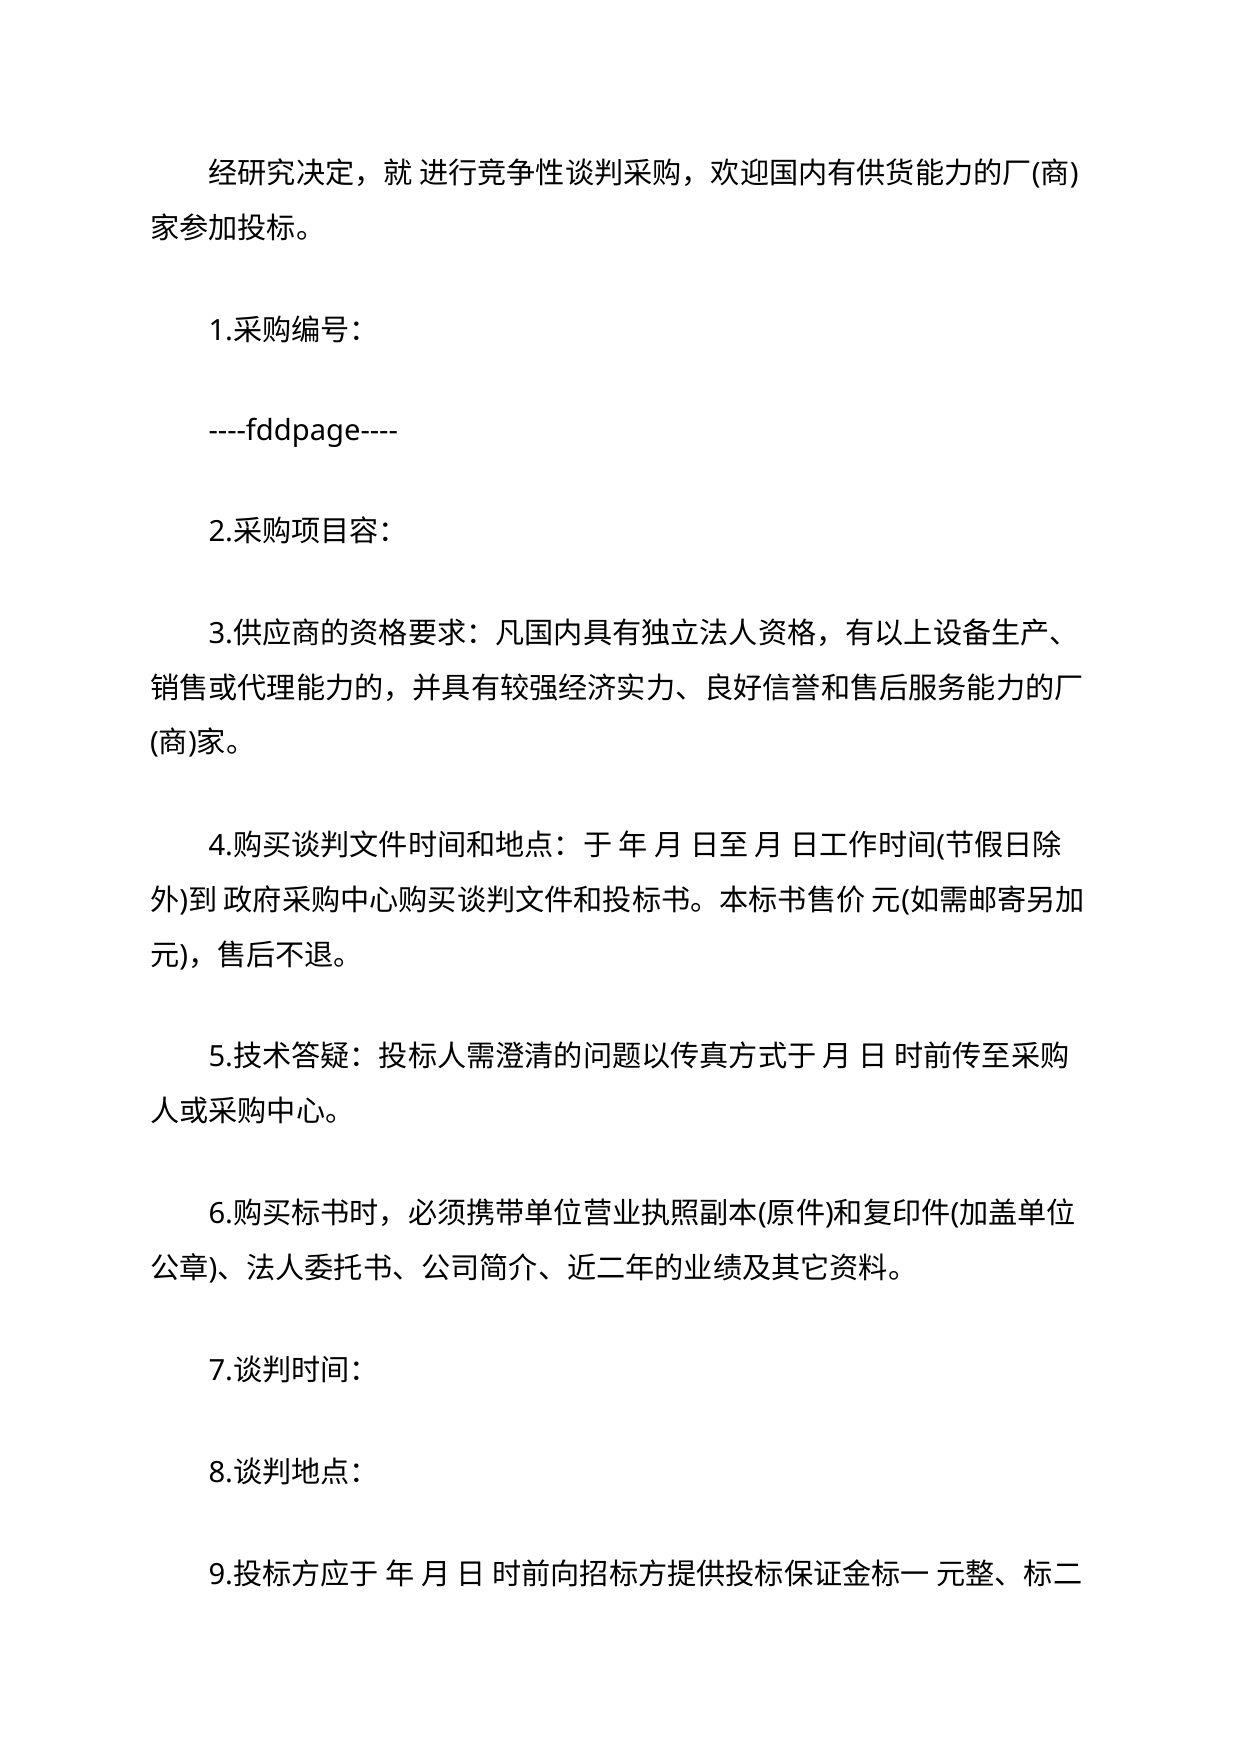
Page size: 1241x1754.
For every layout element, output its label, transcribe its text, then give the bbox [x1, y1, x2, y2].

text 7.谈判时间： [150, 1347, 1090, 1389]
text 经研究决定，就 进行竞争性谈判采购，欢迎国内有供货能力的厂(商)家参加投标。 [150, 150, 1090, 247]
text 6.购买标书时，必须携带单位营业执照副本(原件)和复印件(加盖单位公章)、法人委托书、公司简介、近二年的业绩及其它资料。 [150, 1190, 1090, 1287]
text 4.购买谈判文件时间和地点：于 年 月 日至 月 日工作时间(节假日除外)到 政府采购中心购买谈判文件和投标书。本标书售价 元(如需邮寄另加 元)，售后不退。 [150, 821, 1090, 973]
text 5.技术答疑：投标人需澄清的问题以传真方式于 月 日 时前传至采购人或采购中心。 [150, 1033, 1090, 1130]
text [150, 1551, 1090, 1593]
text 1.采购编号： [150, 307, 1090, 349]
text 2.采购项目容： [150, 507, 1090, 549]
text ----fddpage---- [150, 409, 1090, 448]
text 8.谈判地点： [150, 1449, 1090, 1491]
text 3.供应商的资格要求：凡国内具有独立法人资格，有以上设备生产、销售或代理能力的，并具有较强经济实力、良好信誉和售后服务能力的厂(商)家。 [150, 609, 1090, 761]
